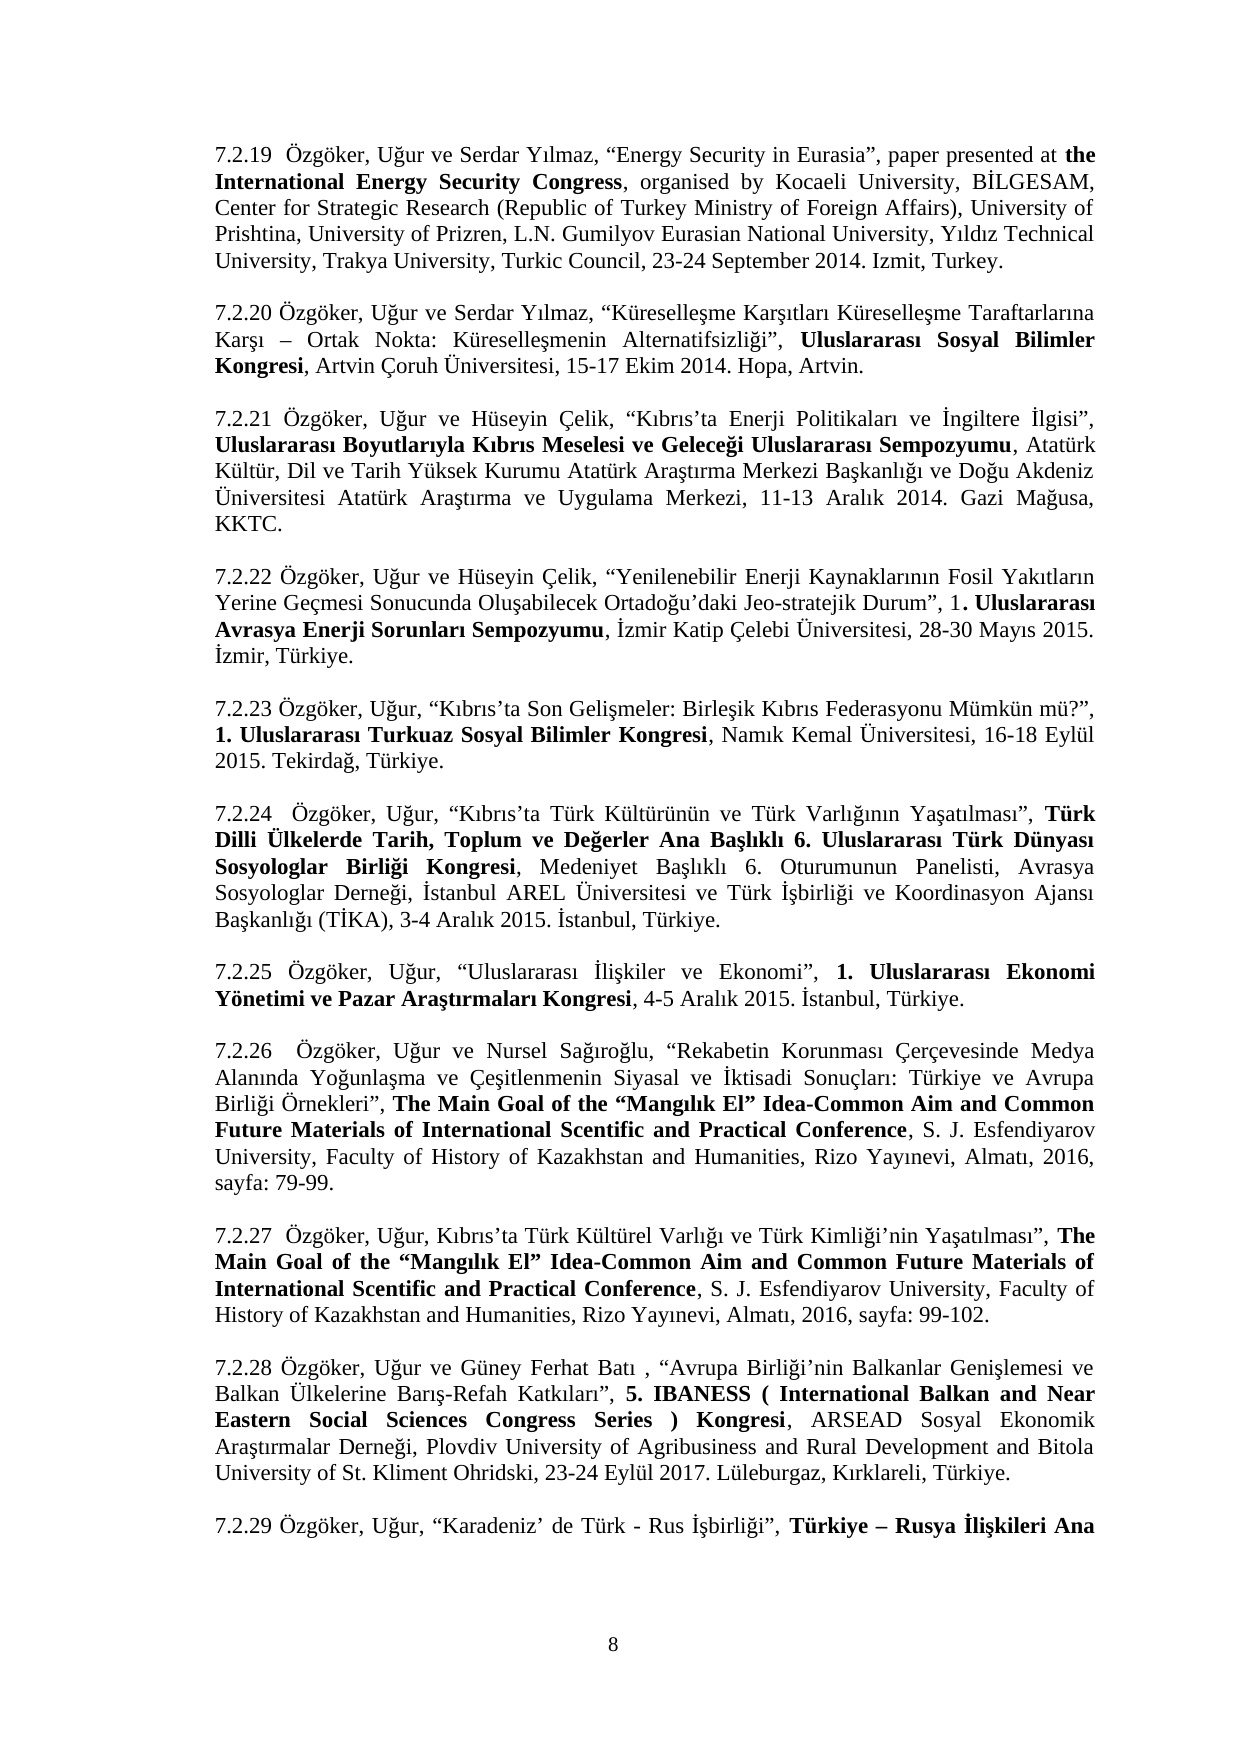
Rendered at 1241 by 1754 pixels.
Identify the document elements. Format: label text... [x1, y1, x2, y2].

text 7.2.27 Özgöker, Uğur, Kıbrıs’ta Türk Kültürel Varlığı ve Türk Kimliği’nin Yaşatılması”, The Main Goal of the “Mangılık El” Idea-Common Aim and Common Future Materials of International Scentific and Practical Conference, S. J. Esfendiyarov University, Faculty of History of Kazakhstan and Humanities, Rizo Yayınevi, Almatı, 2016, sayfa: 99-102. [214, 1222, 1095, 1327]
text 7.2.26 Özgöker, Uğur ve Nursel Sağıroğlu, “Rekabetin Korunması Çerçevesinde Medya Alanında Yoğunlaşma ve Çeşitlenmenin Siyasal ve İktisadi Sonuçları: Türkiye ve Avrupa Birliği Örnekleri”, The Main Goal of the “Mangılık El” Idea-Common Aim and Common Future Materials of International Scentific and Practical Conference, S. J. Esfendiyarov University, Faculty of History of Kazakhstan and Humanities, Rizo Yayınevi, Almatı, 2016, sayfa: 79-99. [214, 1037, 1095, 1196]
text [214, 1512, 1095, 1538]
text 7.2.21 Özgöker, Uğur ve Hüseyin Çelik, “Kıbrıs’ta Enerji Politikaları ve İngiltere İlgisi”, Uluslararası Boyutlarıyla Kıbrıs Meselesi ve Geleceği Uluslararası Sempozyumu, Atatürk Kültür, Dil ve Tarih Yüksek Kurumu Atatürk Araştırma Merkezi Başkanlığı ve Doğu Akdeniz Üniversitesi Atatürk Araştırma ve Uygulama Merkezi, 11-13 Aralık 2014. Gazi Mağusa, KKTC. [214, 405, 1095, 537]
text 7.2.28 Özgöker, Uğur ve Güney Ferhat Batı , “Avrupa Birliği’nin Balkanlar Genişlemesi ve Balkan Ülkelerine Barış-Refah Katkıları”, 5. IBANESS ( International Balkan and Near Eastern Social Sciences Congress Series ) Kongresi, ARSEAD Sosyal Ekonomik Araştırmalar Derneği, Plovdiv University of Agribusiness and Rural Development and Bitola University of St. Kliment Ohridski, 23-24 Eylül 2017. Lüleburgaz, Kırklareli, Türkiye. [214, 1354, 1095, 1485]
text 7.2.20 Özgöker, Uğur ve Serdar Yılmaz, “Küreselleşme Karşıtları Küreselleşme Taraftarlarına Karşı – Ortak Nokta: Küreselleşmenin Alternatifsizliği”, Uluslararası Sosyal Bilimler Kongresi, Artvin Çoruh Üniversitesi, 15-17 Ekim 2014. Hopa, Artvin. [214, 299, 1095, 378]
text 7.2.19 Özgöker, Uğur ve Serdar Yılmaz, “Energy Security in Eurasia”, paper presented at the International Energy Security Congress, organised by Kocaeli University, BİLGESAM, Center for Strategic Research (Republic of Turkey Ministry of Foreign Affairs), University of Prishtina, University of Prizren, L.N. Gumilyov Eurasian National University, Yıldız Technical University, Trakya University, Turkic Council, 23-24 September 2014. Izmit, Turkey. [214, 141, 1095, 273]
text 7.2.25 Özgöker, Uğur, “Uluslararası İlişkiler ve Ekonomi”, 1. Uluslararası Ekonomi Yönetimi ve Pazar Araştırmaları Kongresi, 4-5 Aralık 2015. İstanbul, Türkiye. [214, 958, 1095, 1011]
text 7.2.22 Özgöker, Uğur ve Hüseyin Çelik, “Yenilenebilir Enerji Kaynaklarının Fosil Yakıtların Yerine Geçmesi Sonucunda Oluşabilecek Ortadoğu’daki Jeo-stratejik Durum”, 1. Uluslararası Avrasya Enerji Sorunları Sempozyumu, İzmir Katip Çelebi Üniversitesi, 28-30 Mayıs 2015. İzmir, Türkiye. [214, 563, 1095, 668]
text 7.2.24 Özgöker, Uğur, “Kıbrıs’ta Türk Kültürünün ve Türk Varlığının Yaşatılması”, Türk Dilli Ülkelerde Tarih, Toplum ve Değerler Ana Başlıklı 6. Uluslararası Türk Dünyası Sosyologlar Birliği Kongresi, Medeniyet Başlıklı 6. Oturumunun Panelisti, Avrasya Sosyologlar Derneği, İstanbul AREL Üniversitesi ve Türk İşbirliği ve Koordinasyon Ajansı Başkanlığı (TİKA), 3-4 Aralık 2015. İstanbul, Türkiye. [214, 800, 1095, 932]
text 7.2.23 Özgöker, Uğur, “Kıbrıs’ta Son Gelişmeler: Birleşik Kıbrıs Federasyonu Mümkün mü?”, 1. Uluslararası Turkuaz Sosyal Bilimler Kongresi, Namık Kemal Üniversitesi, 16-18 Eylül 2015. Tekirdağ, Türkiye. [214, 695, 1095, 774]
